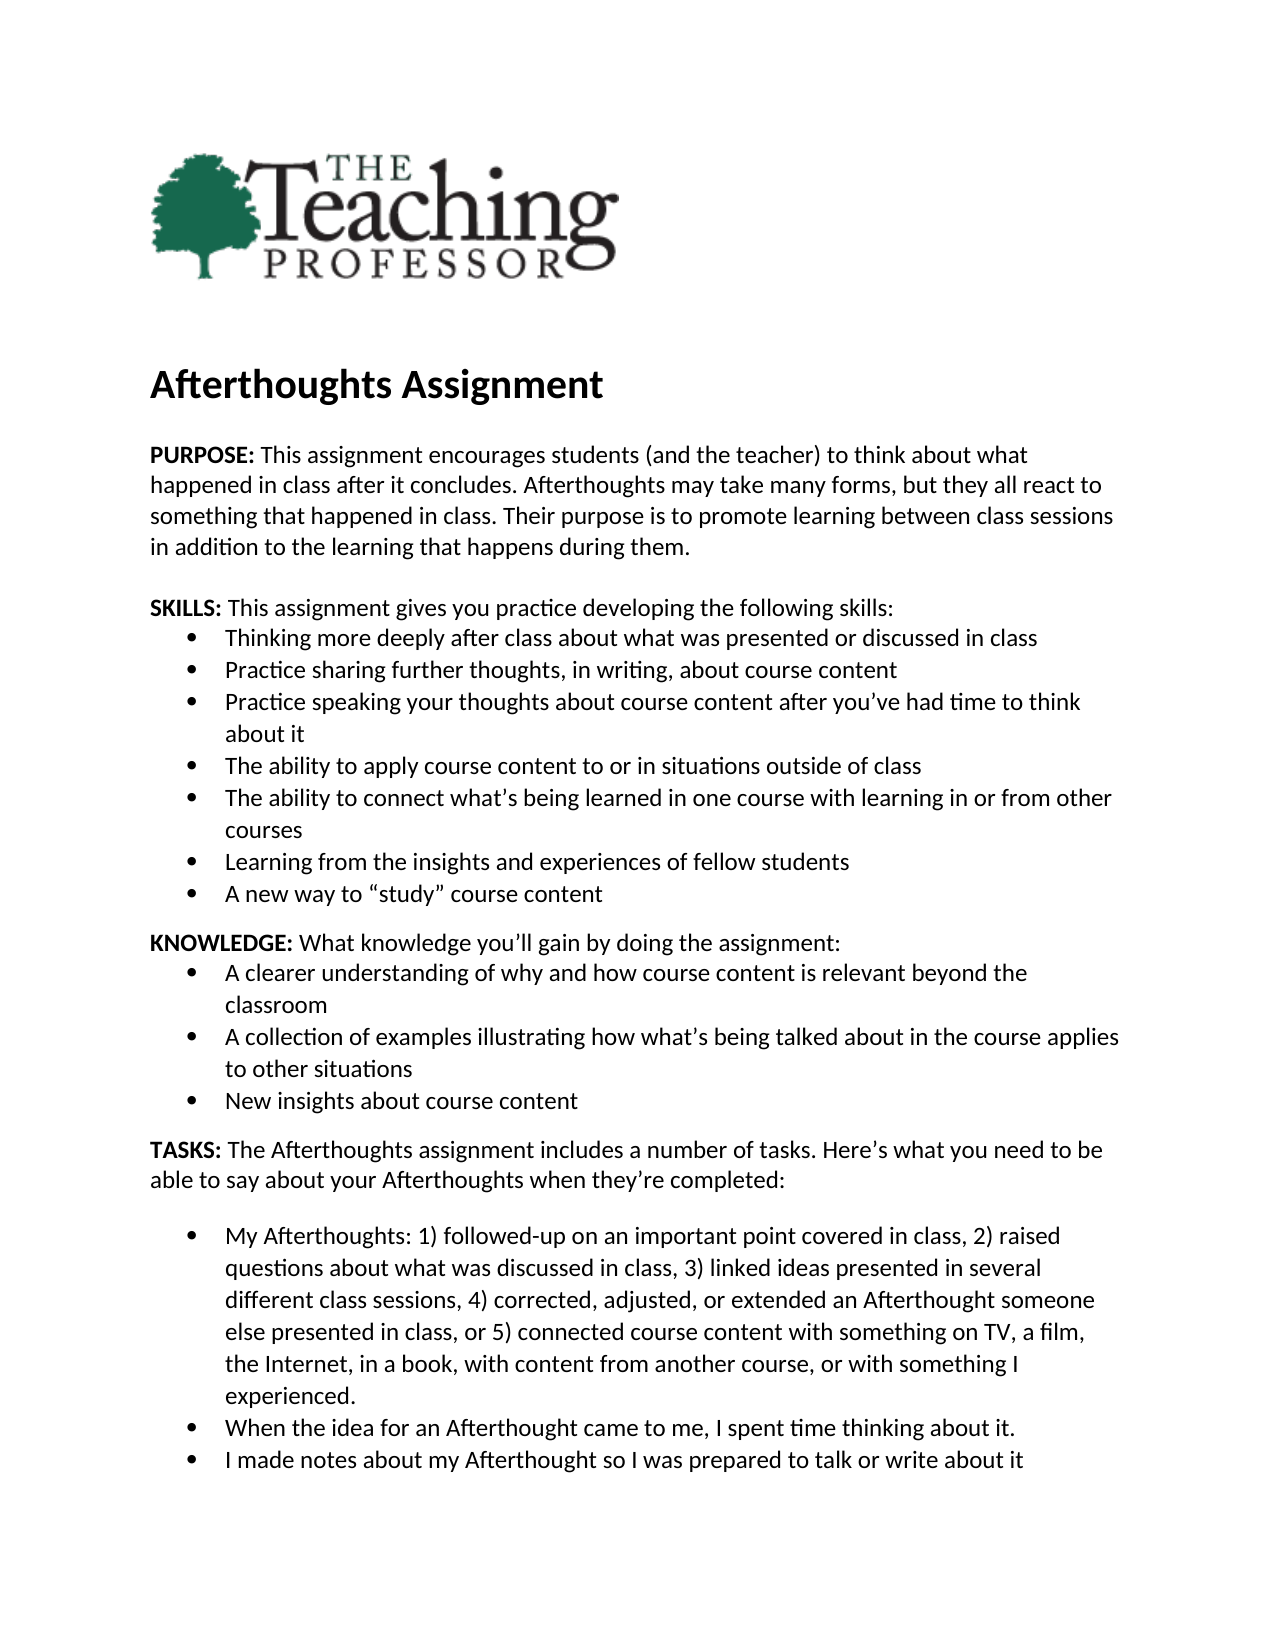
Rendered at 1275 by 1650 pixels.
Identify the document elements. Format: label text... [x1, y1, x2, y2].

list New insights about course content [187, 1085, 1125, 1116]
picture [150, 150, 619, 282]
text KNOWLEDGE: What knowledge you’ll gain by doing the assignment: [150, 927, 1125, 957]
list Practice sharing further thoughts, in writing, about course content [187, 654, 1125, 685]
list I made notes about my Afterthought so I was prepared to talk or write about it [187, 1444, 1125, 1474]
text PURPOSE: This assignment encourages students (and the teacher) to think about what happened in class after it concludes. Afterthoughts may take many forms, but they all react to something that happened in class. Their purpose is to promote learning between class sessions in addition to the learning that happens during them. [150, 439, 1125, 561]
list My Afterthoughts: 1) followed-up on an important point covered in class, 2) raised questions about what was discussed in class, 3) linked ideas presented in several different class sessions, 4) corrected, adjusted, or extended an Afterthought someone else presented in class, or 5) connected course content with something on TV, a film, the Internet, in a book, with content from another course, or with something I experienced. [187, 1220, 1125, 1410]
text SKILLS: This assignment gives you practice developing the following skills: [150, 592, 1125, 622]
list Thinking more deeply after class about what was presented or discussed in class [187, 622, 1125, 653]
list Learning from the insights and experiences of fellow students [187, 846, 1125, 877]
list The ability to apply course content to or in situations outside of class [187, 750, 1125, 781]
list A new way to “study” course content [187, 878, 1125, 909]
list When the idea for an Afterthought came to me, I spent time thinking about it. [187, 1412, 1125, 1442]
list Practice speaking your thoughts about course content after you’ve had time to think about it [187, 686, 1125, 749]
text Afterthoughts Assignment [150, 358, 1125, 409]
list A collection of examples illustrating how what’s being talked about in the course applies to other situations [187, 1021, 1125, 1084]
text TASKS: The Afterthoughts assignment includes a number of tasks. Here’s what you need to be able to say about your Afterthoughts when they’re completed: [150, 1134, 1125, 1195]
list A clearer understanding of why and how course content is relevant beyond the classroom [187, 957, 1125, 1020]
list The ability to connect what’s being learned in one course with learning in or from other courses [187, 782, 1125, 845]
